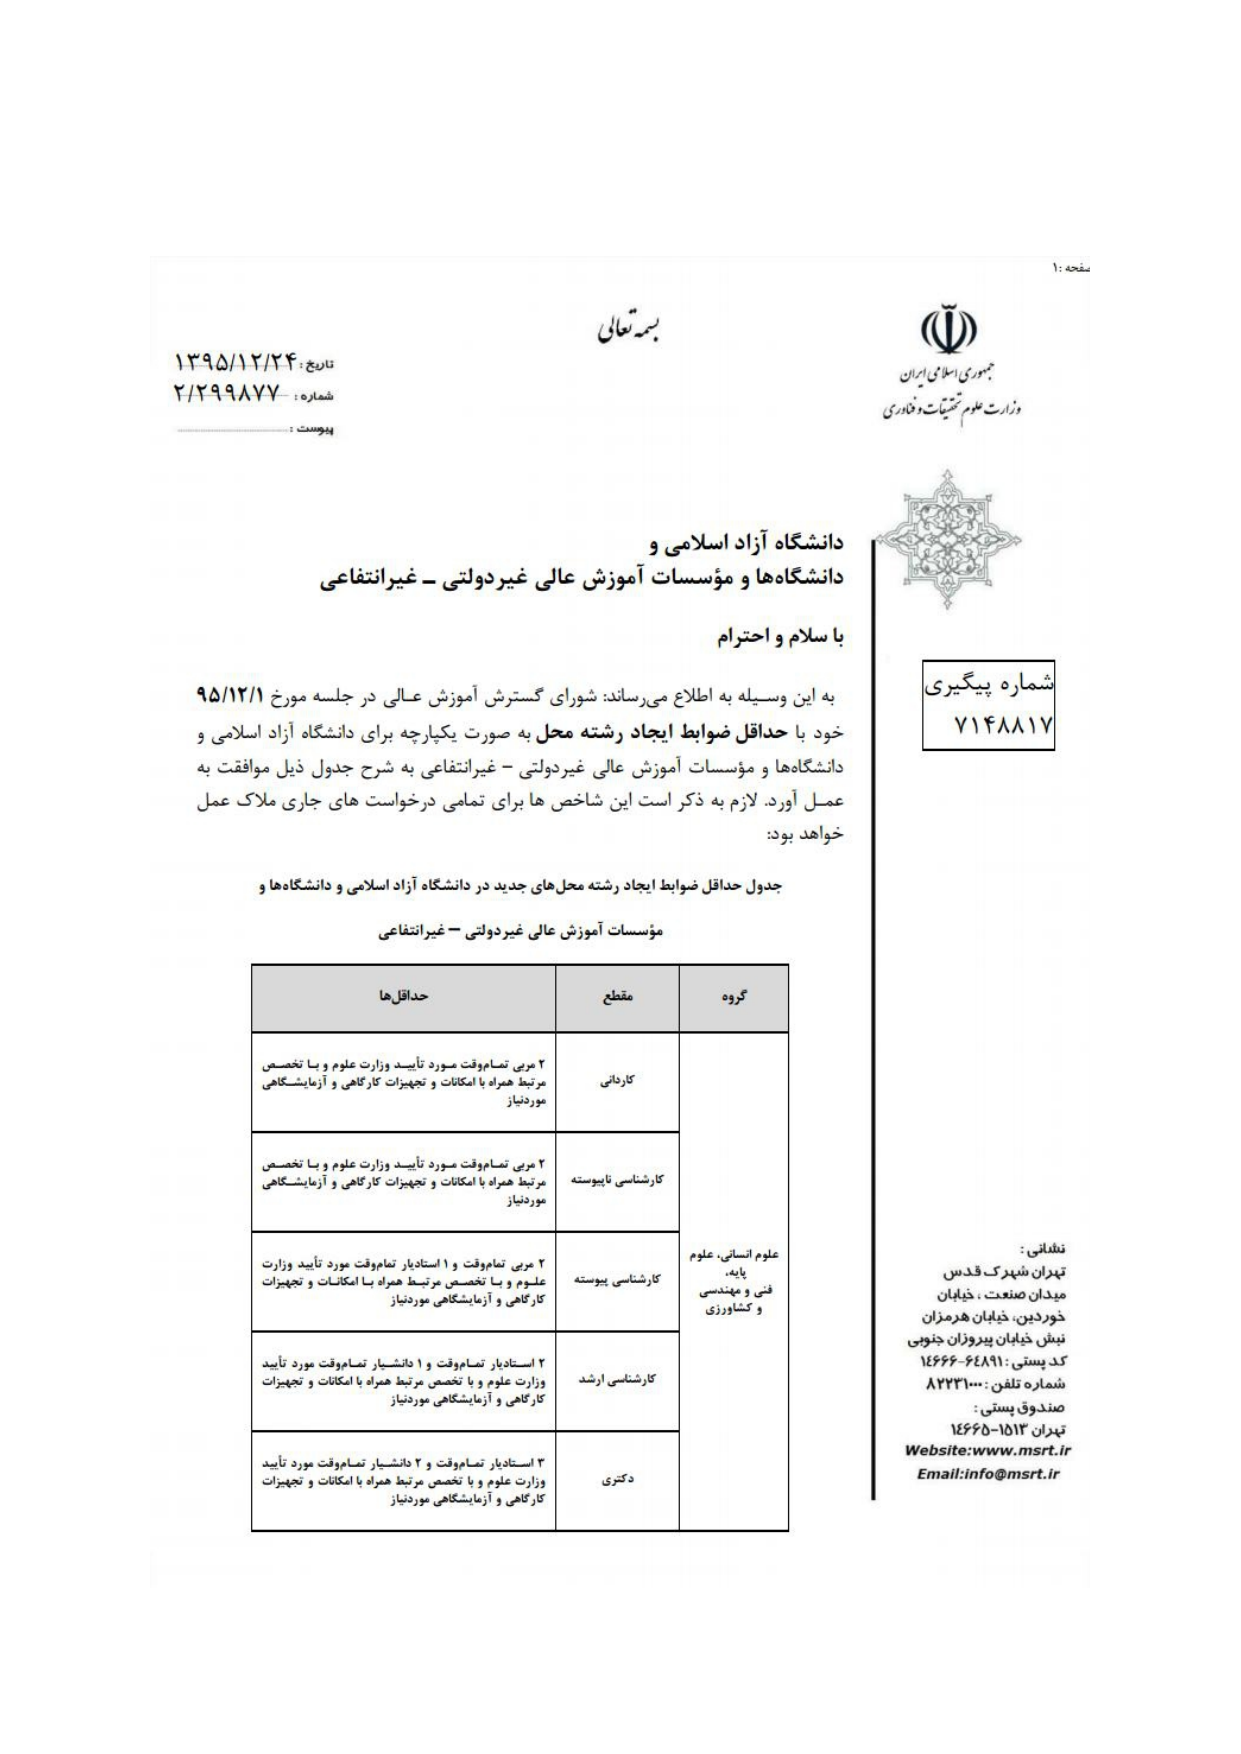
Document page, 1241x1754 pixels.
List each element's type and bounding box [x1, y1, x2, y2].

picture [150, 256, 1090, 1588]
